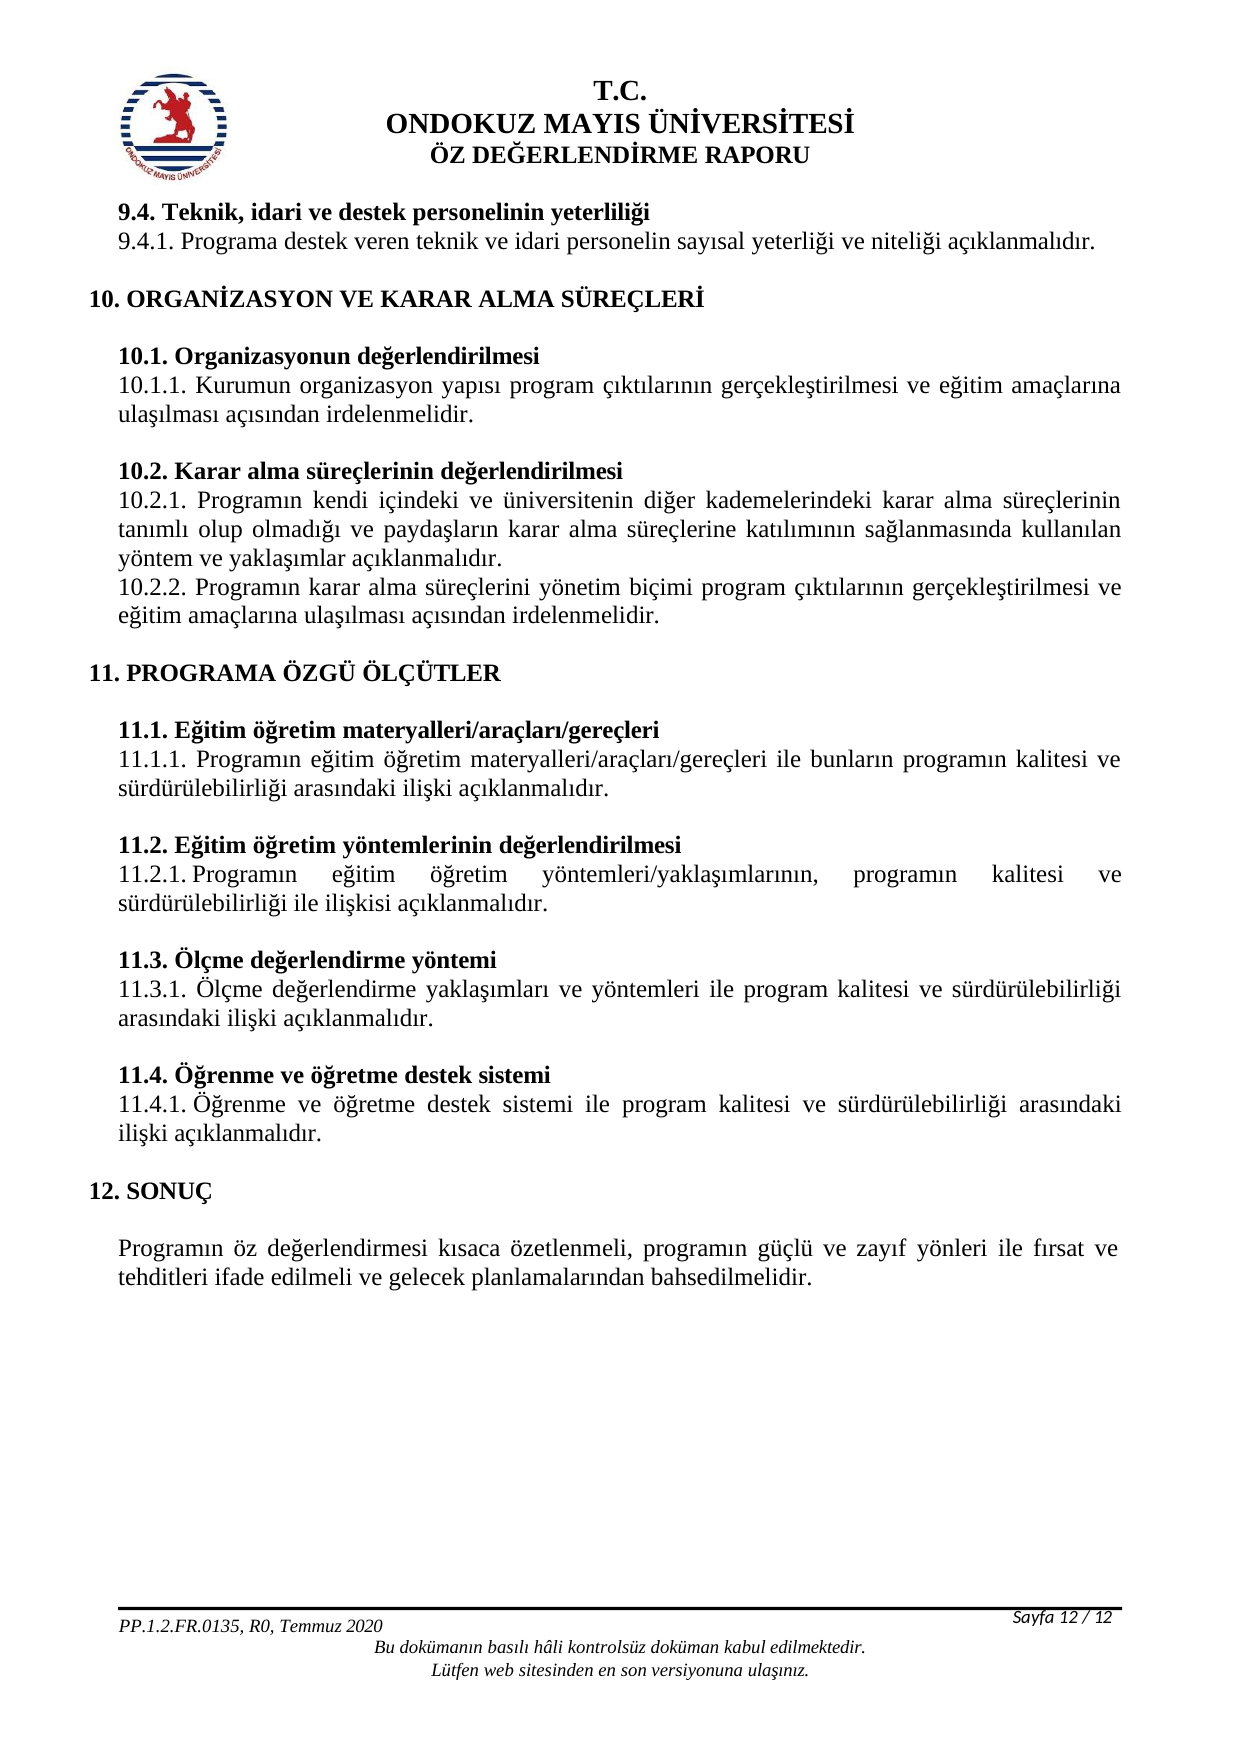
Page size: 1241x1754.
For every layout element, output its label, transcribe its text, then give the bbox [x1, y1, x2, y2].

subtitle PROGRAMA ÖZGÜ ÖLÇÜTLER [88, 658, 1134, 687]
picture [114, 67, 232, 186]
subtitle Ölçme değerlendirme yöntemi [118, 946, 1134, 974]
text Programın öz değerlendirmesi kısaca özetlenmeli, programın güçlü ve zayıf yönleri ile fırsat ve tehditleri ifade edilmeli ve gelecek planlamalarından bahsedilmelidir. [118, 1233, 1134, 1290]
subtitle Eğitim öğretim materyalleri/araçları/gereçleri [118, 716, 1134, 744]
subtitle ORGANİZASYON VE KARAR ALMA SÜREÇLERİ [88, 284, 1134, 313]
list Ölçme değerlendirme yaklaşımları ve yöntemleri ile program kalitesi ve sürdürülebilirliği arasındaki ilişki açıklanmalıdır. [118, 974, 1122, 1032]
subtitle Öğrenme ve öğretme destek sistemi [118, 1061, 1134, 1089]
subtitle SONUÇ [88, 1176, 1134, 1204]
list Programın kendi içindeki ve üniversitenin diğer kademelerindeki karar alma süreçlerinin tanımlı olup olmadığı ve paydaşların karar alma süreçlerine katılımının sağlanmasında kullanılan yöntem ve yaklaşımlar açıklanmalıdır. [118, 485, 1122, 572]
subtitle Eğitim öğretim yöntemlerinin değerlendirilmesi [118, 831, 1134, 859]
list Kurumun organizasyon yapısı program çıktılarının gerçekleştirilmesi ve eğitim amaçlarına ulaşılması açısından irdelenmelidir. [118, 370, 1122, 428]
subtitle Organizasyonun değerlendirilmesi [118, 342, 1134, 370]
list Programa destek veren teknik ve idari personelin sayısal yeterliği ve niteliği açıklanmalıdır. [118, 226, 1134, 255]
list Programın eğitim öğretim yöntemleri/yaklaşımlarının, programın kalitesi ve sürdürülebilirliği ile ilişkisi açıklanmalıdır. [118, 859, 1122, 917]
subtitle Teknik, idari ve destek personelinin yeterliliği [118, 198, 1134, 226]
subtitle Karar alma süreçlerinin değerlendirilmesi [118, 457, 1134, 485]
list Öğrenme ve öğretme destek sistemi ile program kalitesi ve sürdürülebilirliği arasındaki ilişki açıklanmalıdır. [118, 1089, 1122, 1147]
list Programın eğitim öğretim materyalleri/araçları/gereçleri ile bunların programın kalitesi ve sürdürülebilirliği arasındaki ilişki açıklanmalıdır. [118, 744, 1122, 802]
list Programın karar alma süreçlerini yönetim biçimi program çıktılarının gerçekleştirilmesi ve eğitim amaçlarına ulaşılması açısından irdelenmelidir. [118, 572, 1122, 629]
